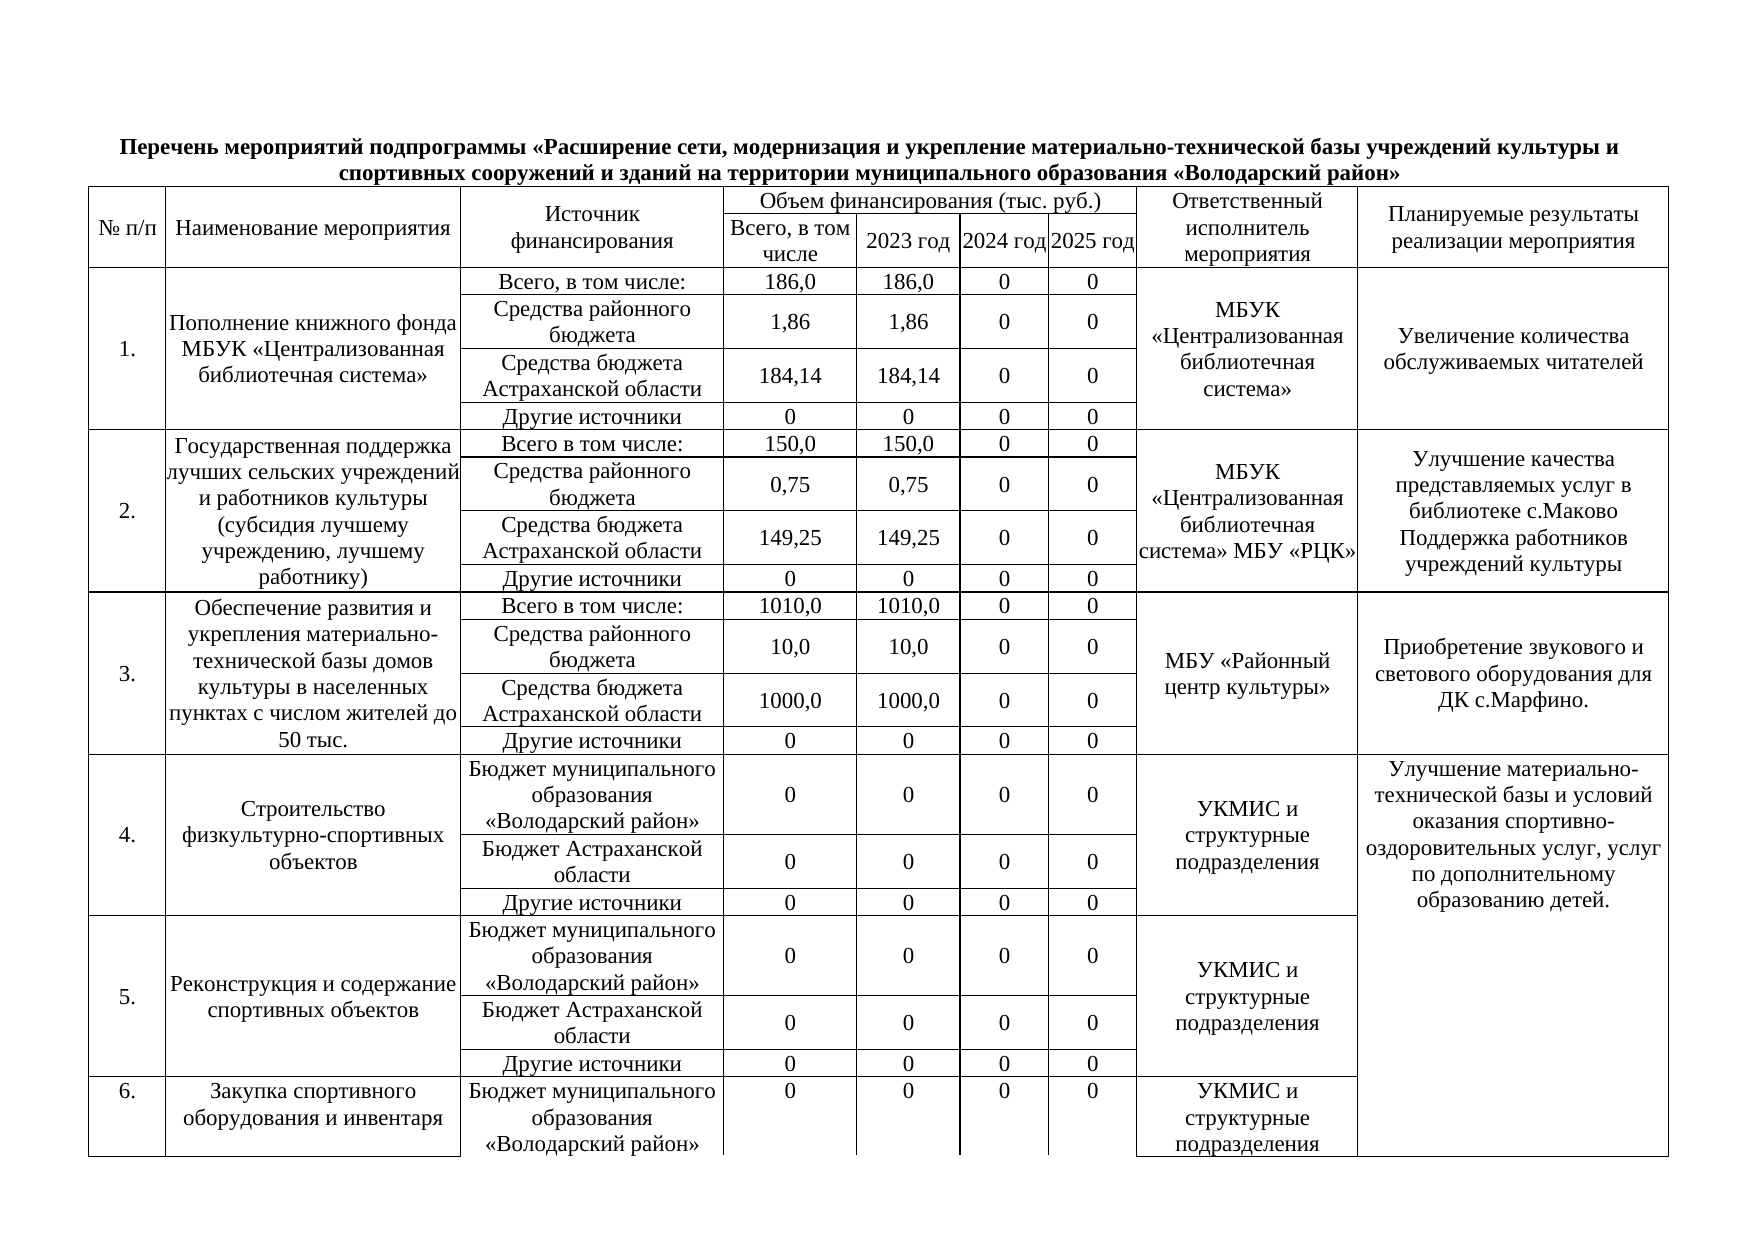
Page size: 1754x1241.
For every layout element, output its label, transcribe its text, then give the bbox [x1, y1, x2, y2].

table_cell Увеличение количества обслуживаемых читателей [1358, 268, 1668, 429]
table_cell 3. [89, 593, 165, 754]
table_cell УКМИС и структурные подразделения [1137, 916, 1357, 1076]
table_cell Всего, в том числе: [461, 268, 723, 294]
table_cell Средства бюджета Астраханской области [461, 349, 723, 402]
table_cell 1010,0 [857, 593, 959, 619]
table_cell Средства районного бюджета [461, 295, 723, 348]
text Перечень мероприятий подпрограммы «Расширение сети, модернизация и укрепление материально-технической базы учреждений культуры и спортивных сооружений и зданий на территории муниципального образования «Володарский район» [89, 133, 1651, 186]
table_cell 0,75 [857, 458, 959, 510]
table_cell 0 [960, 1077, 1048, 1156]
table_cell 0 [1048, 1077, 1136, 1156]
table_cell 0 [857, 889, 959, 915]
table_cell 0 [961, 674, 1048, 726]
table_cell Государственная поддержка лучших сельских учреждений и работников культуры (субсидия лучшему учреждению, лучшему работнику) [166, 430, 460, 591]
table_cell 0 [857, 727, 959, 754]
table_cell 149,25 [724, 511, 856, 564]
table_cell 0 [961, 835, 1048, 887]
table_cell 0 [724, 996, 856, 1049]
table_cell 0 [1049, 727, 1136, 754]
table_cell Другие источники [461, 1050, 723, 1076]
table_cell 0 [857, 916, 959, 995]
table_cell 0 [1049, 889, 1136, 915]
table_cell 1000,0 [724, 674, 856, 726]
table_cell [1137, 1077, 1357, 1156]
table_cell 150,0 [724, 430, 856, 456]
table_cell 0 [961, 996, 1048, 1049]
table_cell Средства бюджета Астраханской области [461, 674, 723, 726]
table_cell 0 [961, 916, 1048, 995]
table_header Наименование мероприятия [166, 187, 460, 267]
table_cell 0 [961, 430, 1048, 456]
table_cell 10,0 [724, 620, 856, 672]
table_header Объем финансирования (тыс. руб.) [724, 187, 1136, 213]
table_cell 0 [1049, 593, 1136, 619]
table_cell Приобретение звукового и светового оборудования для ДК с.Марфино. [1358, 593, 1668, 754]
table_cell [166, 1077, 460, 1156]
table_cell 0 [1049, 1050, 1136, 1076]
table_cell 1000,0 [857, 674, 959, 726]
table_cell Средства бюджета Астраханской области [461, 511, 723, 564]
table_cell 0 [724, 1077, 856, 1156]
table_cell 6. [89, 1077, 165, 1156]
table_cell 0 [961, 620, 1048, 672]
table_cell Улучшение качества представляемых услуг в библиотеке с.Маково Поддержка работников учреждений культуры [1358, 430, 1668, 591]
table_cell Другие источники [461, 727, 723, 754]
table_cell 0 [857, 1050, 959, 1076]
table_cell Бюджет Астраханской области [461, 996, 723, 1049]
table_cell 0 [1049, 620, 1136, 672]
table_cell 0 [1049, 565, 1136, 591]
table_cell Пополнение книжного фонда МБУК «Централизованная библиотечная система» [166, 268, 460, 429]
table_cell 0 [961, 268, 1048, 294]
table_cell 0 [1049, 511, 1136, 564]
table_cell 2024 год [961, 214, 1048, 267]
table_cell 0 [1049, 458, 1136, 510]
table_header № п/п [89, 187, 165, 267]
table_header Планируемые результаты реализации мероприятия [1358, 187, 1668, 267]
table_cell 0 [724, 565, 856, 591]
table_cell 0 [857, 565, 959, 591]
table_cell 0 [856, 1077, 960, 1156]
table_cell 0 [724, 403, 856, 429]
table_cell Бюджет муниципального образования «Володарский район» [461, 755, 723, 834]
table_cell Обеспечение развития и укрепления материально- технической базы домов культуры в населенных пунктах с числом жителей до 50 тыс. [166, 593, 460, 754]
table_cell 4. [89, 755, 165, 915]
table_cell 0 [961, 458, 1048, 510]
table_cell 1,86 [724, 295, 856, 348]
table_cell Бюджет муниципального образования «Володарский район» [461, 916, 723, 995]
table_cell 186,0 [724, 268, 856, 294]
table_cell 0 [1049, 755, 1136, 834]
table_cell Средства районного бюджета [461, 620, 723, 672]
table_cell МБУК «Централизованная библиотечная система» МБУ «РЦК» [1137, 430, 1357, 591]
table_cell 1,86 [857, 295, 959, 348]
table_cell 0 [961, 295, 1048, 348]
table_cell 149,25 [857, 511, 959, 564]
table_cell 0 [857, 835, 959, 887]
table_cell Реконструкция и содержание спортивных объектов [166, 916, 460, 1076]
table_cell 0 [857, 755, 959, 834]
table_cell Строительство физкультурно-спортивных объектов [166, 755, 460, 915]
table_cell 0 [1049, 996, 1136, 1049]
table_cell 5. [89, 916, 165, 1076]
table_cell Другие источники [461, 889, 723, 915]
table_cell Улучшение материально- технической базы и условий оказания спортивно- оздоровительных услуг, услуг по дополнительному образованию детей. [1358, 755, 1668, 1156]
table_cell 0 [724, 889, 856, 915]
table_cell 0 [961, 511, 1048, 564]
table_cell Всего, в том числе [724, 214, 856, 267]
table_cell 186,0 [857, 268, 959, 294]
table_header Ответственный исполнитель мероприятия [1137, 187, 1357, 267]
table_cell Бюджет Астраханской области [461, 835, 723, 887]
table_cell Всего в том числе: [461, 430, 723, 456]
table_cell 1. [89, 268, 165, 429]
table_cell 0 [857, 403, 959, 429]
table_cell 0 [961, 593, 1048, 619]
table_cell 0 [1049, 268, 1136, 294]
table_cell Другие источники [461, 403, 723, 429]
table_cell 184,14 [724, 349, 856, 402]
table_cell 0 [724, 1050, 856, 1076]
table_cell 0 [1049, 835, 1136, 887]
table_cell 0 [961, 1050, 1048, 1076]
table_cell 0 [961, 565, 1048, 591]
table_cell МБУ «Районный центр культуры» [1137, 593, 1357, 754]
table_cell 1010,0 [724, 593, 856, 619]
table_cell 2025 год [1049, 214, 1136, 267]
table_cell 0 [961, 755, 1048, 834]
table_cell 0 [1049, 403, 1136, 429]
table_cell 0 [961, 403, 1048, 429]
table_cell 0 [724, 916, 856, 995]
table_cell 0 [961, 889, 1048, 915]
table_cell 0 [1049, 430, 1136, 456]
table_cell 2023 год [857, 214, 959, 267]
table_cell 0 [857, 996, 959, 1049]
table_cell 0 [961, 349, 1048, 402]
table_cell 0 [1049, 349, 1136, 402]
table_cell 0 [724, 835, 856, 887]
table_cell 2. [89, 430, 165, 591]
table_cell 0 [724, 755, 856, 834]
table_cell 150,0 [857, 430, 959, 456]
table_cell Другие источники [461, 565, 723, 591]
table_cell 0,75 [724, 458, 856, 510]
table_cell Всего в том числе: [461, 593, 723, 619]
table_cell 0 [1049, 674, 1136, 726]
table_cell УКМИС и структурные подразделения [1137, 755, 1357, 915]
table_cell 0 [724, 727, 856, 754]
table_header Источник финансирования [461, 187, 723, 267]
table_cell 0 [961, 727, 1048, 754]
table_cell Бюджет муниципального образования «Володарский район» [461, 1077, 724, 1156]
table_cell 0 [1049, 295, 1136, 348]
table_cell МБУК «Централизованная библиотечная система» [1137, 268, 1357, 429]
table_cell 0 [1049, 916, 1136, 995]
table_cell 184,14 [857, 349, 959, 402]
table_cell Средства районного бюджета [461, 458, 723, 510]
table_cell 10,0 [857, 620, 959, 672]
